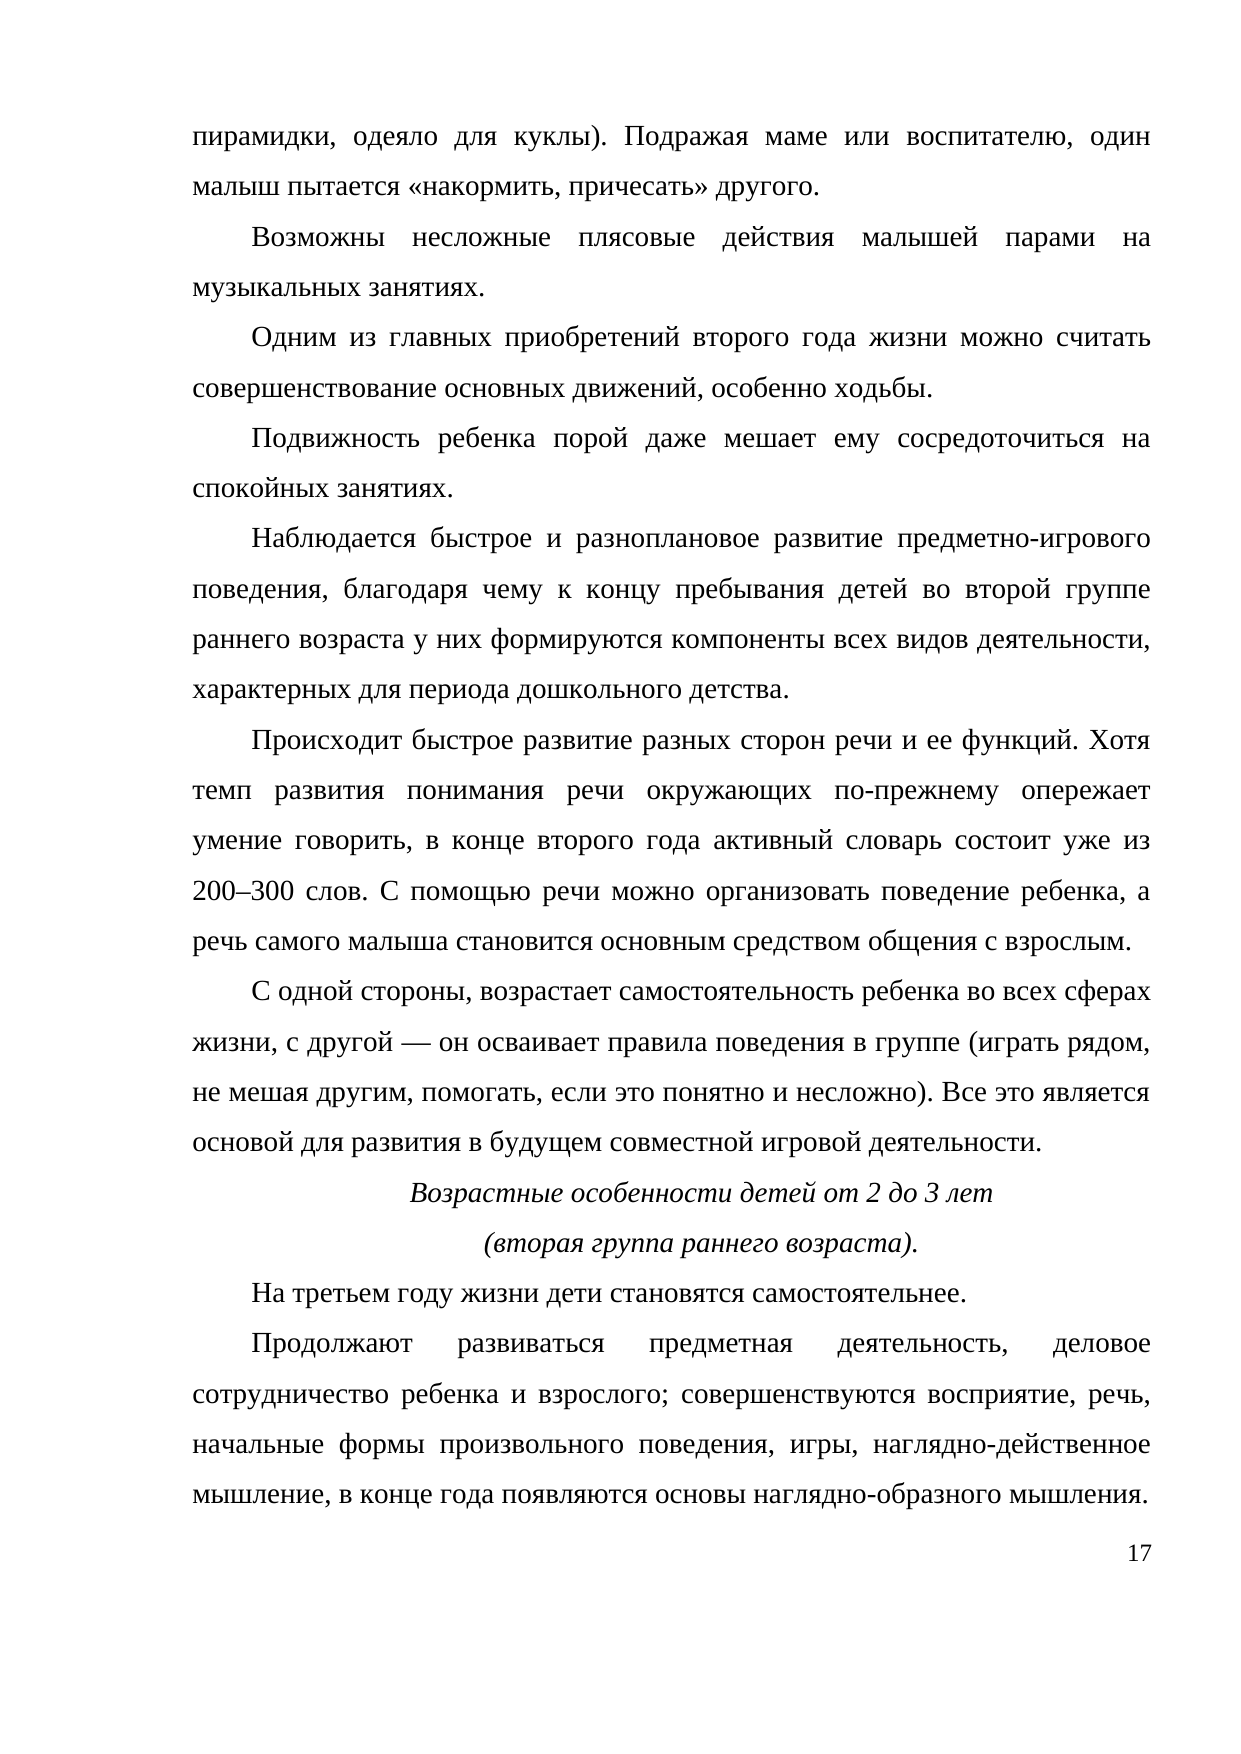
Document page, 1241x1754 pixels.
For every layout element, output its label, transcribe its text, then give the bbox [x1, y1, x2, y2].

text (вторая группа раннего возраста). [192, 1225, 1152, 1258]
text Подвижность ребенка порой даже мешает ему сосредоточиться на спокойных занятиях. [192, 420, 1152, 504]
text Одним из главных приобретений второго года жизни можно считать совершенствование основных движений, особенно ходьбы. [192, 319, 1152, 403]
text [192, 118, 1152, 202]
text Продолжают развиваться предметная деятельность, деловое сотрудничество ребенка и взрослого; совершенствуются восприятие, речь, начальные формы произвольного поведения, игры, наглядно-действенное мышление, в конце года появляются основы наглядно-образного мышления. [192, 1326, 1152, 1510]
text Наблюдается быстрое и разноплановое развитие предметно-игрового поведения, благодаря чему к концу пребывания детей во второй группе раннего возраста у них формируются компоненты всех видов деятельности, характерных для периода дошкольного детства. [192, 521, 1152, 705]
text Возможны несложные плясовые действия малышей парами на музыкальных занятиях. [192, 219, 1152, 303]
text С одной стороны, возрастает самостоятельность ребенка во всех сферах жизни, с другой — он осваивает правила поведения в группе (играть рядом, не мешая другим, помогать, если это понятно и несложно). Все это является основой для развития в будущем совместной игровой деятельности. [192, 973, 1152, 1158]
text Возрастные особенности детей от 2 до 3 лет [192, 1175, 1152, 1208]
text На третьем году жизни дети становятся самостоятельнее. [192, 1275, 1152, 1309]
text Происходит быстрое развитие разных сторон речи и ее функций. Хотя темп развития понимания речи окружающих по-прежнему опережает умение говорить, в конце второго года активный словарь состоит уже из 200–300 слов. С помощью речи можно организовать поведение ребенка, а речь самого малыша становится основным средством общения с взрослым. [192, 722, 1152, 957]
